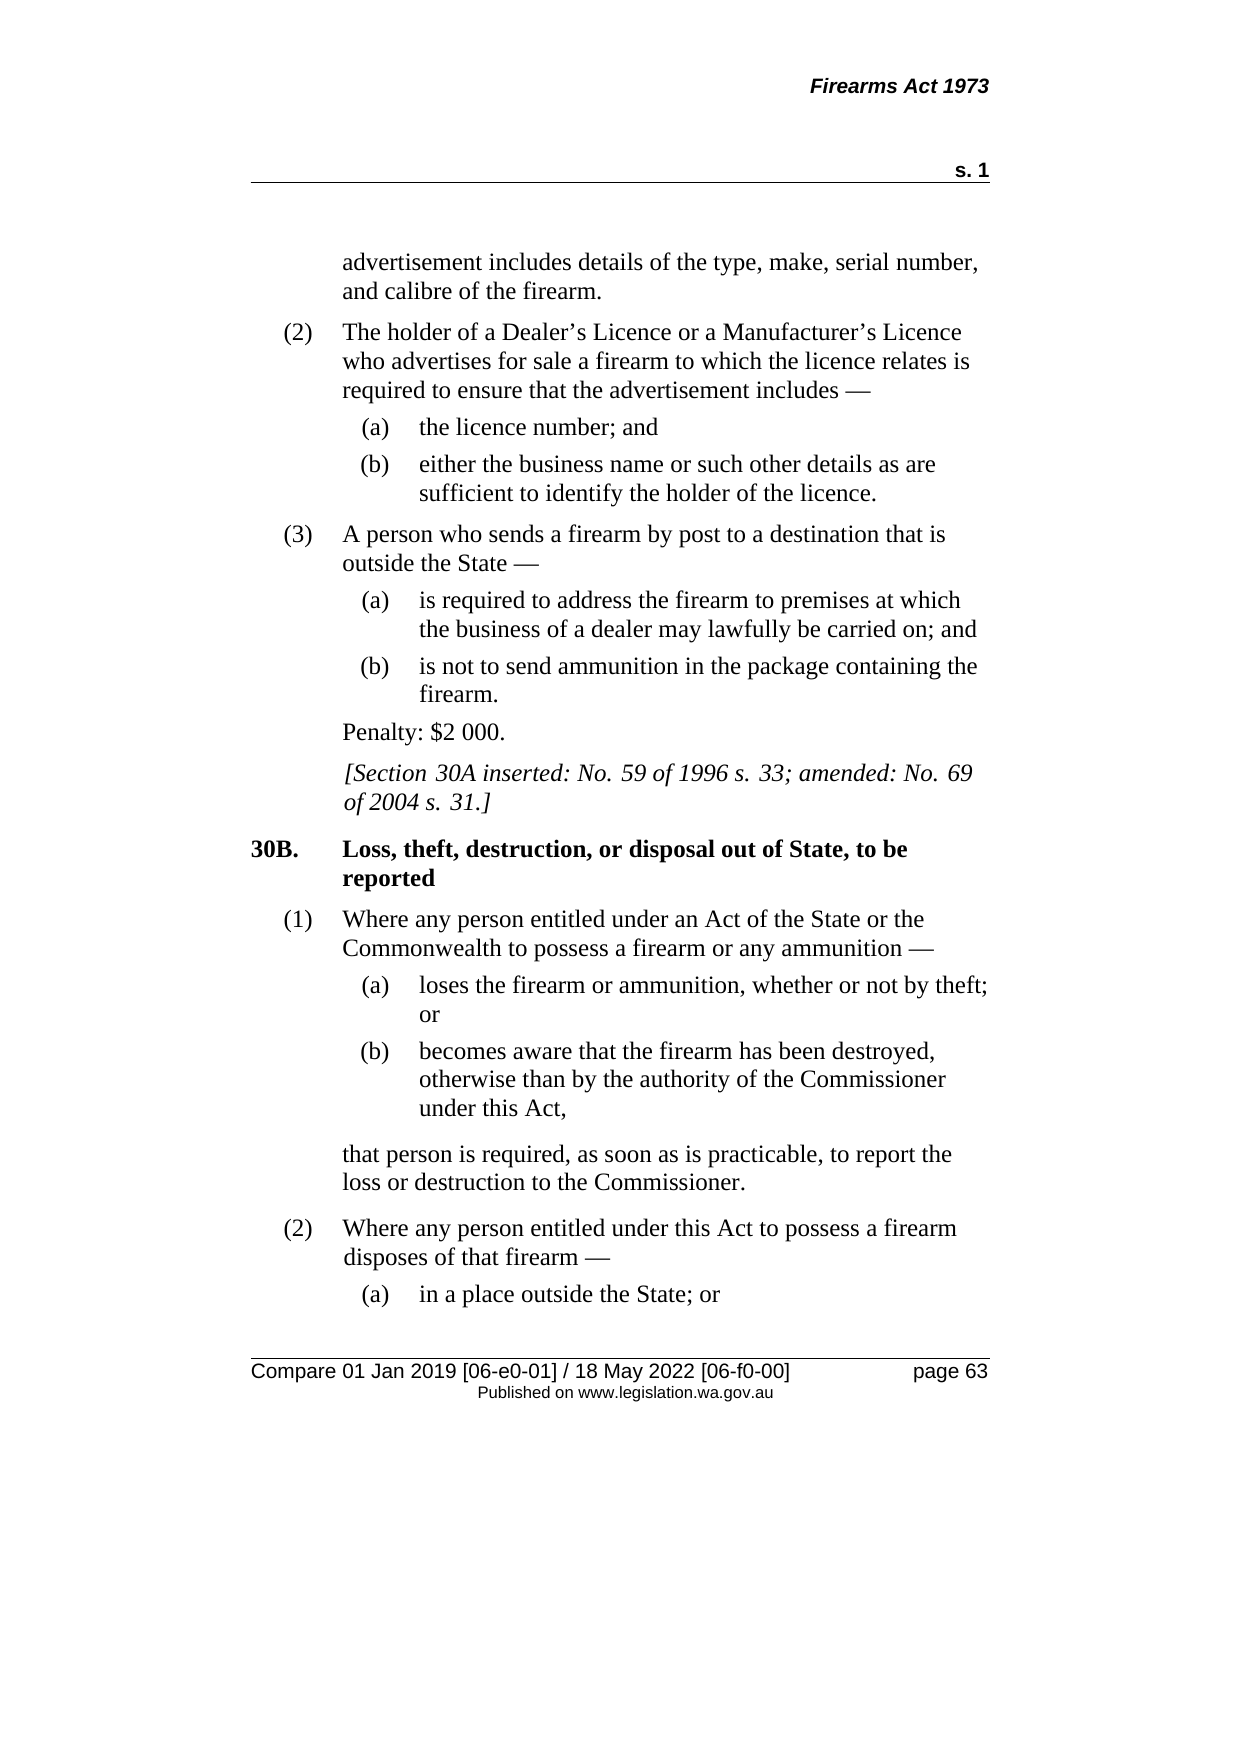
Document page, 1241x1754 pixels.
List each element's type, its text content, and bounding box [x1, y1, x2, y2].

text (3) A person who sends a firearm by post to a destination that is outside the State — [251, 519, 990, 577]
text (b) becomes aware that the firearm has been destroyed, otherwise than by the authority of the Commissioner under this Act, [251, 1036, 990, 1122]
text (2) Where any person entitled under this Act to possess a firearm disposes of that firearm — [251, 1213, 990, 1270]
text (2) The holder of a Dealer’s Licence or a Manufacturer’s Licence who advertises for sale a firearm to which the licence relates is required to ensure that the advertisement includes — [251, 317, 990, 404]
text Penalty: $2 000. [251, 717, 990, 745]
text (b) is not to send ammunition in the package containing the firearm. [251, 651, 990, 708]
text (a) is required to address the firearm to premises at which the business of a dealer may lawfully be carried on; and [251, 585, 990, 642]
subtitle 30B. Loss, theft, destruction, or disposal out of State, to be reported [251, 834, 990, 892]
text [Section 30A inserted: No. 59 of 1996 s. 33; amended: No. 69 of 2004 s. 31.] [251, 758, 990, 815]
text (a) loses the firearm or ammunition, whether or not by theft; or [251, 970, 990, 1027]
text (1) Where any person entitled under an Act of the State or the Commonwealth to possess a firearm or any ammunition — [251, 904, 990, 962]
text (a) in a place outside the State; or [251, 1279, 990, 1307]
text (b) either the business name or such other details as are sufficient to identify the holder of the licence. [251, 449, 990, 507]
text that person is required, as soon as is practicable, to report the loss or destruction to the Commissioner. [251, 1139, 990, 1196]
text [251, 247, 990, 305]
text (a) the licence number; and [251, 412, 990, 441]
